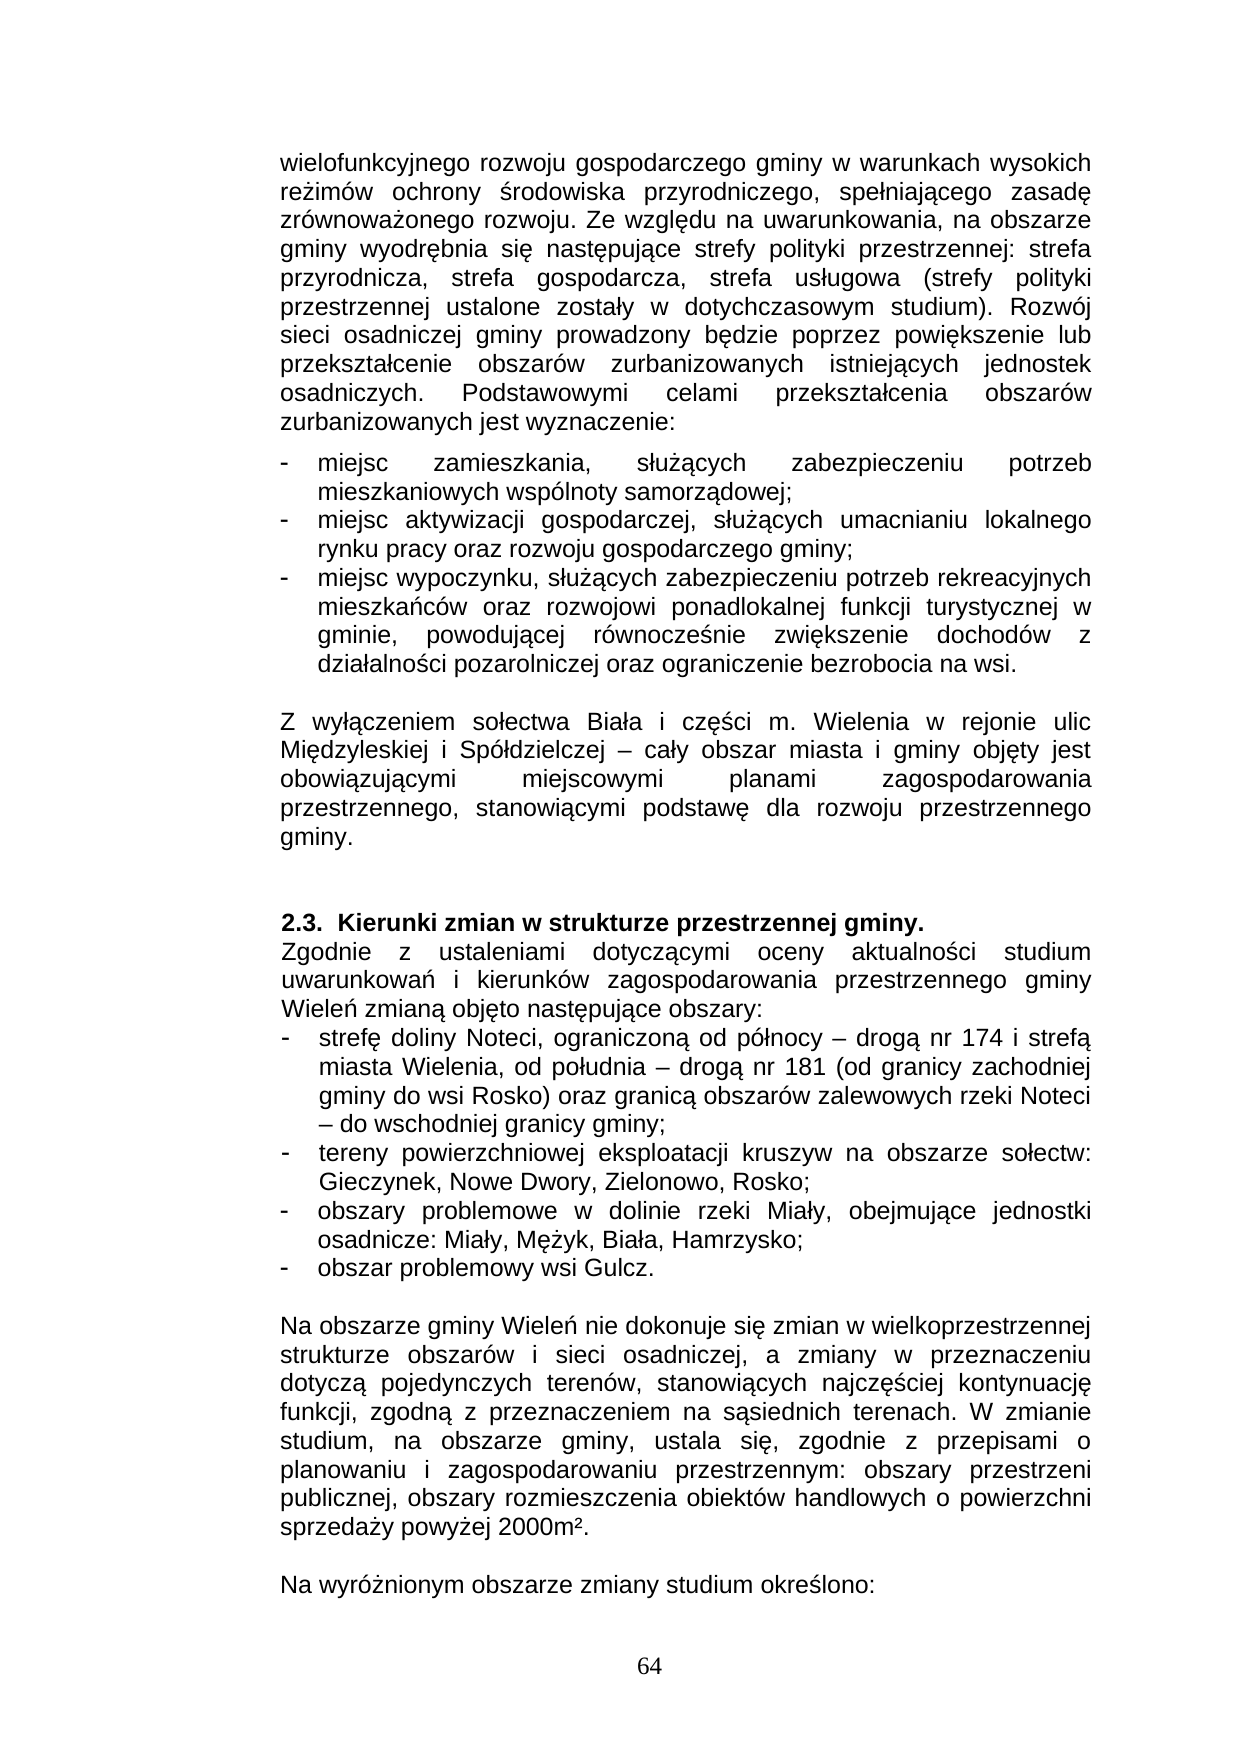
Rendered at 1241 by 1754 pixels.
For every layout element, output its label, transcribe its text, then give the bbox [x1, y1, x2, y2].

list obszary problemowe w dolinie rzeki Miały, obejmujące jednostki osadnicze: Miały, Mężyk, Biała, Hamrzysko; [280, 1196, 1092, 1253]
list miejsc zamieszkania, służących zabezpieczeniu potrzeb mieszkaniowych wspólnoty samorządowej; [280, 448, 1092, 505]
list strefę doliny Noteci, ograniczoną od północy – drogą nr 174 i strefą miasta Wielenia, od południa – drogą nr 181 (od granicy zachodniej gminy do wsi Rosko) oraz granicą obszarów zalewowych rzeki Noteci – do wschodniej granicy gminy; [281, 1023, 1092, 1138]
text Na obszarze gminy Wieleń nie dokonuje się zmian w wielkoprzestrzennej strukturze obszarów i sieci osadniczej, a zmiany w przeznaczeniu dotyczą pojedynczych terenów, stanowiących najczęściej kontynuację funkcji, zgodną z przeznaczeniem na sąsiednich terenach. W zmianie studium, na obszarze gminy, ustala się, zgodnie z przepisami o planowaniu i zagospodarowaniu przestrzennym: obszary przestrzeni publicznej, obszary rozmieszczenia obiektów handlowych o powierzchni sprzedaży powyżej 2000m². [280, 1311, 1092, 1541]
list miejsc wypoczynku, służących zabezpieczeniu potrzeb rekreacyjnych mieszkańców oraz rozwojowi ponadlokalnej funkcji turystycznej w gminie, powodującej równocześnie zwiększenie dochodów z działalności pozarolniczej oraz ograniczenie bezrobocia na wsi. [280, 563, 1092, 678]
list obszar problemowy wsi Gulcz. [280, 1253, 1092, 1282]
list miejsc aktywizacji gospodarczej, służących umacnianiu lokalnego rynku pracy oraz rozwoju gospodarczego gminy; [280, 505, 1092, 563]
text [280, 148, 1092, 435]
list Kierunki zmian w strukturze przestrzennej gminy. [281, 908, 1092, 937]
text Z wyłączeniem sołectwa Biała i części m. Wielenia w rejonie ulic Międzyleskiej i Spółdzielczej – cały obszar miasta i gminy objęty jest obowiązującymi miejscowymi planami zagospodarowania przestrzennego, stanowiącymi podstawę dla rozwoju przestrzennego gminy. [280, 707, 1092, 851]
text Zgodnie z ustaleniami dotyczącymi oceny aktualności studium uwarunkowań i kierunków zagospodarowania przestrzennego gminy Wieleń zmianą objęto następujące obszary: [281, 937, 1092, 1023]
list tereny powierzchniowej eksploatacji kruszyw na obszarze sołectw: Gieczynek, Nowe Dwory, Zielonowo, Rosko; [281, 1138, 1092, 1196]
text Na wyróżnionym obszarze zmiany studium określono: [280, 1570, 1092, 1598]
